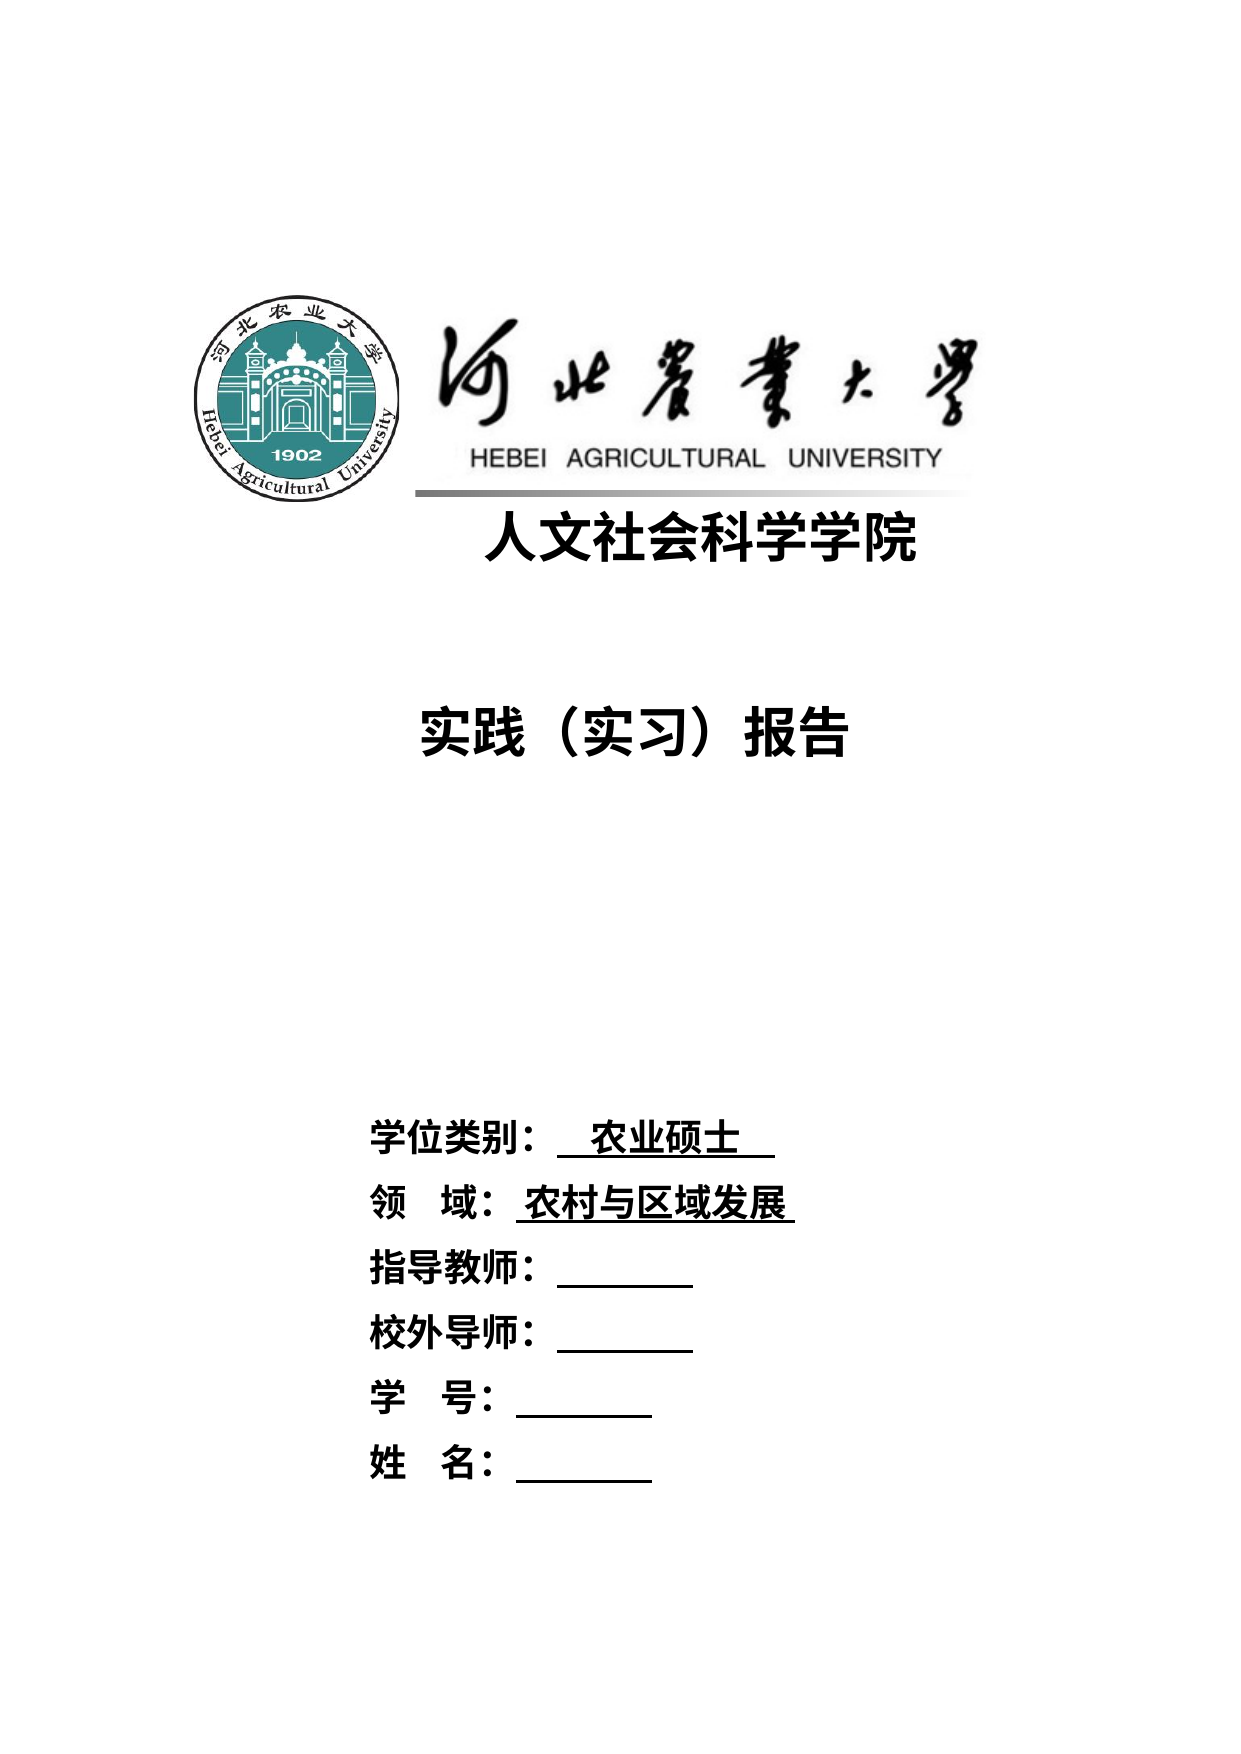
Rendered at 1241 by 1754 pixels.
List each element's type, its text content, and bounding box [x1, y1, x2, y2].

text 学 号： [369, 1363, 1093, 1428]
text 人文社会科学学院 [177, 486, 1093, 583]
text 学位类别： 农业硕士 [369, 1103, 1093, 1168]
text 指导教师： [369, 1233, 1093, 1298]
text 实践（实习）报告 [177, 681, 1093, 778]
picture [417, 306, 992, 485]
picture [193, 295, 400, 502]
text 校外导师： [369, 1298, 1093, 1363]
text 姓 名： [369, 1428, 1093, 1493]
text 领 域： 农村与区域发展 [369, 1168, 1093, 1233]
